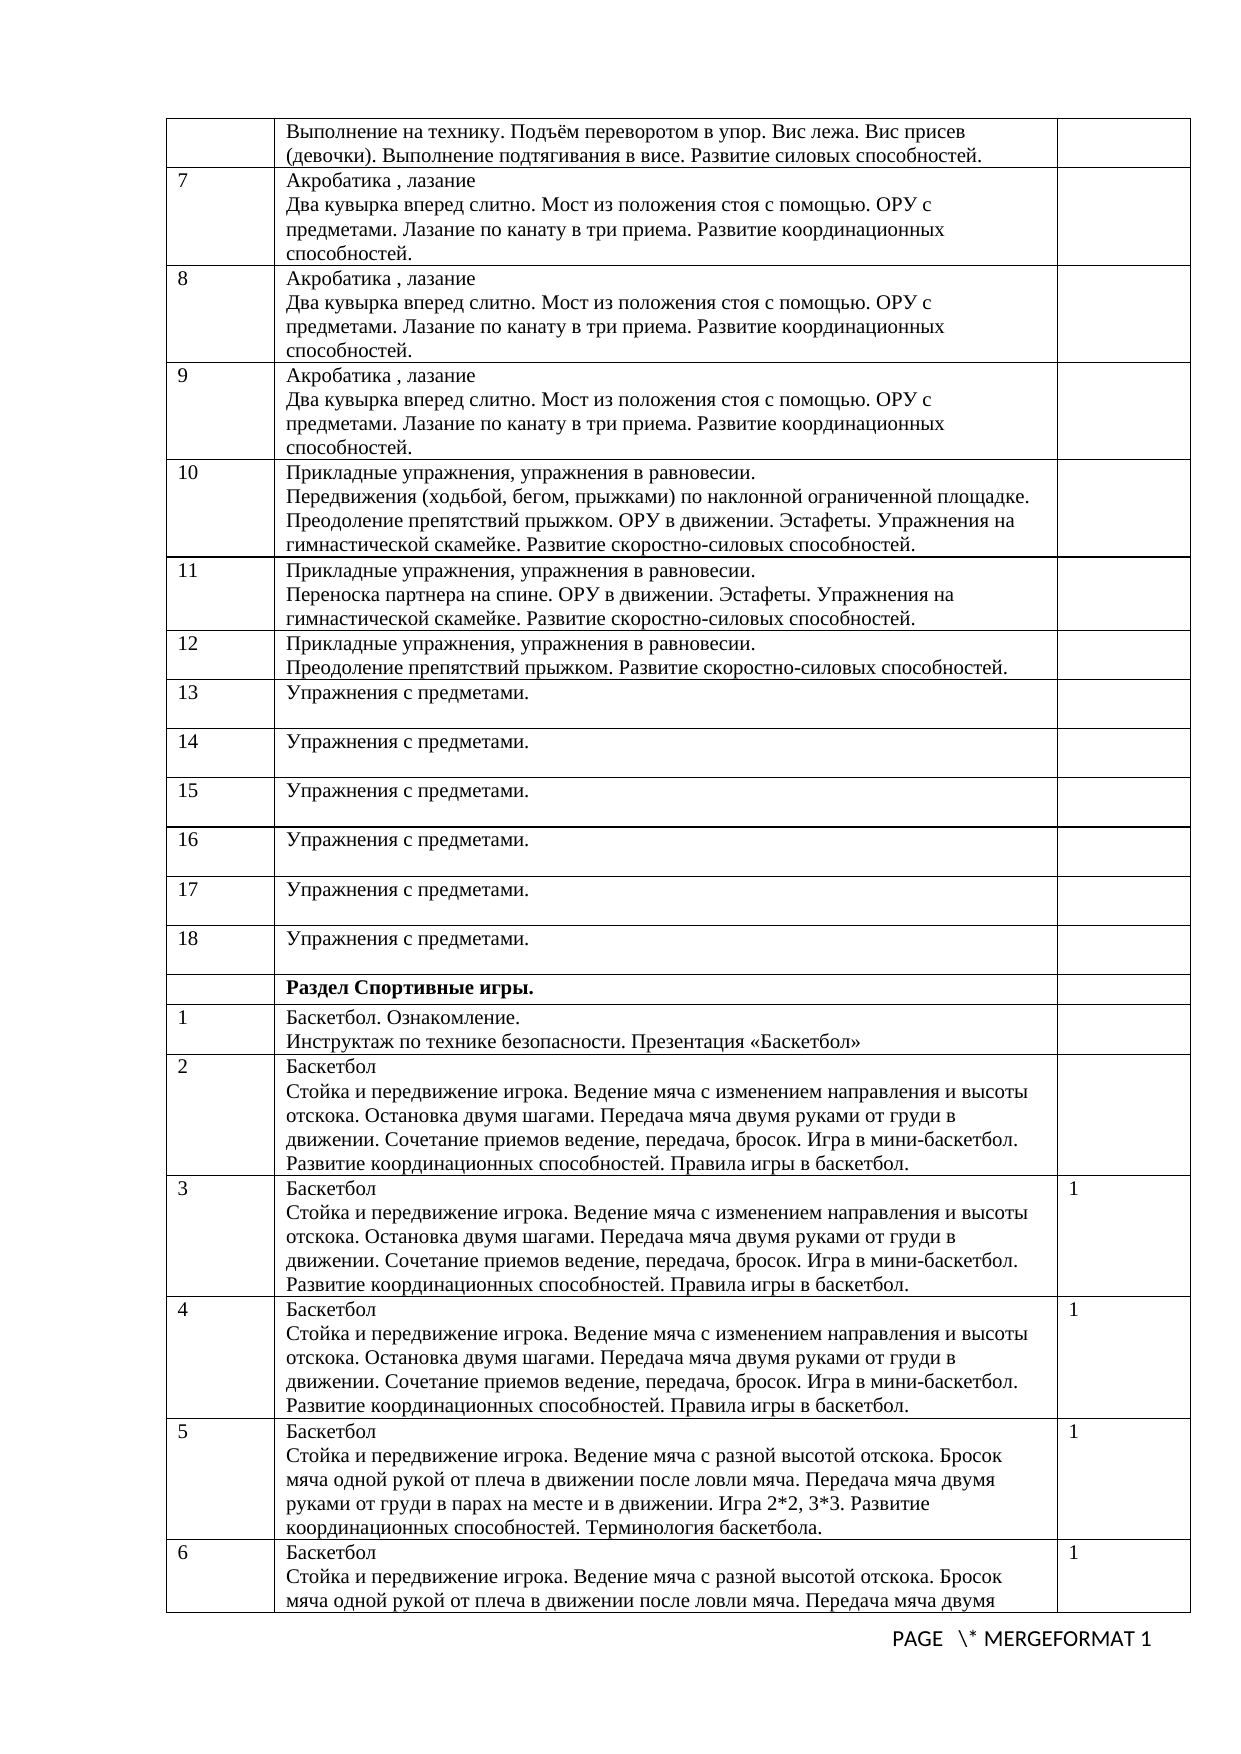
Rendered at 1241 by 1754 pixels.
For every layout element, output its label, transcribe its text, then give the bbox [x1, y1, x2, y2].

table_cell [1058, 975, 1190, 1004]
table_cell 1 [1058, 1540, 1190, 1612]
table_cell 15 [167, 778, 274, 826]
table_cell 8 [167, 266, 274, 362]
table_cell 4 [167, 1297, 274, 1417]
table_cell [1058, 926, 1190, 974]
table_cell 1 [167, 1005, 274, 1053]
table_cell 17 [167, 877, 274, 925]
table_cell 13 [167, 680, 274, 728]
table_cell [1058, 460, 1190, 556]
table_cell Прикладные упражнения, упражнения в равновесии. Переноска партнера на спине. ОРУ в движении. Эстафеты. Упражнения на гимнастической скамейке. Развитие скоростно-силовых способностей. [275, 558, 1057, 630]
table_cell Упражнения с предметами. [275, 828, 1057, 876]
table_cell 16 [167, 828, 274, 876]
table_cell [1058, 778, 1190, 826]
table_cell 9 [167, 363, 274, 459]
table_cell [1058, 631, 1190, 679]
table_cell Баскетбол Стойка и передвижение игрока. Ведение мяча с изменением направления и высоты отскока. Остановка двумя шагами. Передача мяча двумя руками от груди в движении. Сочетание приемов ведение, передача, бросок. Игра в мини-баскетбол. Развитие координационных способностей. Правила игры в баскетбол. [275, 1055, 1057, 1175]
table_cell 1 [1058, 1419, 1190, 1539]
table_cell Упражнения с предметами. [275, 778, 1057, 826]
table_cell [1058, 729, 1190, 777]
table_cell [275, 1540, 1057, 1612]
table_cell [1058, 1005, 1190, 1053]
table_cell Акробатика , лазание Два кувырка вперед слитно. Мост из положения стоя с помощью. ОРУ с предметами. Лазание по канату в три приема. Развитие координационных способностей. [275, 168, 1057, 264]
table_cell Акробатика , лазание Два кувырка вперед слитно. Мост из положения стоя с помощью. ОРУ с предметами. Лазание по канату в три приема. Развитие координационных способностей. [275, 266, 1057, 362]
table_cell 11 [167, 558, 274, 630]
table_cell 12 [167, 631, 274, 679]
table_cell 10 [167, 460, 274, 556]
table_cell Упражнения с предметами. [275, 680, 1057, 728]
table_cell 3 [167, 1176, 274, 1296]
table_cell Упражнения с предметами. [275, 877, 1057, 925]
table_cell 7 [167, 168, 274, 264]
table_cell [275, 119, 1057, 167]
table_cell [1058, 828, 1190, 876]
table_cell 1 [1058, 1176, 1190, 1296]
table_cell Прикладные упражнения, упражнения в равновесии. Преодоление препятствий прыжком. Развитие скоростно-силовых способностей. [275, 631, 1057, 679]
table_cell [1058, 558, 1190, 630]
table_cell [167, 975, 274, 1004]
table_cell [1058, 877, 1190, 925]
table_cell Раздел Спортивные игры. [275, 975, 1057, 1004]
table_cell 2 [167, 1055, 274, 1175]
table_cell Упражнения с предметами. [275, 729, 1057, 777]
table_cell Баскетбол Стойка и передвижение игрока. Ведение мяча с изменением направления и высоты отскока. Остановка двумя шагами. Передача мяча двумя руками от груди в движении. Сочетание приемов ведение, передача, бросок. Игра в мини-баскетбол. Развитие координационных способностей. Правила игры в баскетбол. [275, 1297, 1057, 1417]
table_cell Прикладные упражнения, упражнения в равновесии. Передвижения (ходьбой, бегом, прыжками) по наклонной ограниченной площадке. Преодоление препятствий прыжком. ОРУ в движении. Эстафеты. Упражнения на гимнастической скамейке. Развитие скоростно-силовых способностей. [275, 460, 1057, 556]
table_cell Баскетбол Стойка и передвижение игрока. Ведение мяча с изменением направления и высоты отскока. Остановка двумя шагами. Передача мяча двумя руками от груди в движении. Сочетание приемов ведение, передача, бросок. Игра в мини-баскетбол. Развитие координационных способностей. Правила игры в баскетбол. [275, 1176, 1057, 1296]
table_cell [1058, 1055, 1190, 1175]
table_cell Упражнения с предметами. [275, 926, 1057, 974]
table_cell 14 [167, 729, 274, 777]
table_cell 6 [167, 119, 274, 167]
table_cell [1058, 119, 1190, 167]
table_cell 1 [1058, 1297, 1190, 1417]
table_cell 5 [167, 1419, 274, 1539]
table_cell [1058, 680, 1190, 728]
table_cell Акробатика , лазание Два кувырка вперед слитно. Мост из положения стоя с помощью. ОРУ с предметами. Лазание по канату в три приема. Развитие координационных способностей. [275, 363, 1057, 459]
table_cell 18 [167, 926, 274, 974]
table_cell [1058, 363, 1190, 459]
table_cell Баскетбол. Ознакомление. Инструктаж по технике безопасности. Презентация «Баскетбол» [275, 1005, 1057, 1053]
table_cell [1058, 266, 1190, 362]
table_cell 6 [167, 1540, 274, 1612]
table_cell [1058, 168, 1190, 264]
